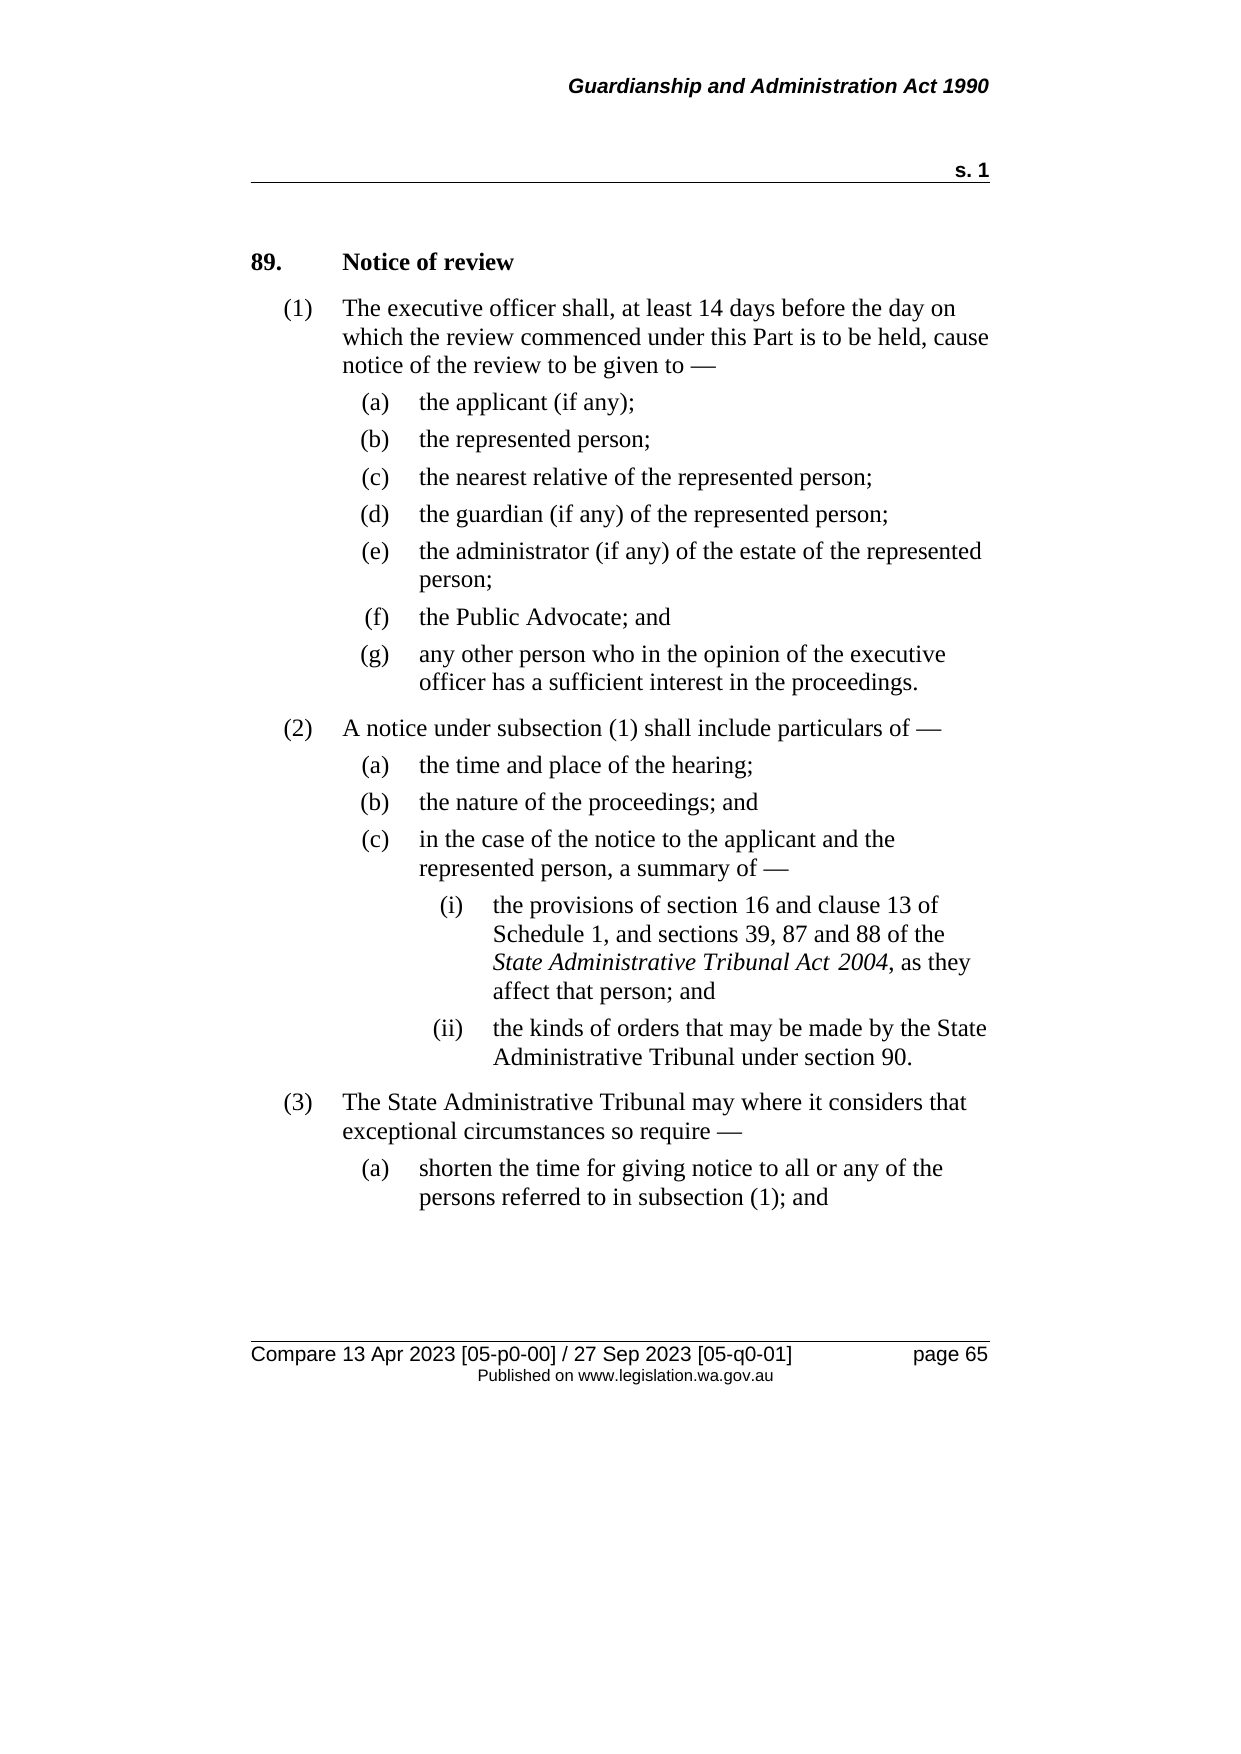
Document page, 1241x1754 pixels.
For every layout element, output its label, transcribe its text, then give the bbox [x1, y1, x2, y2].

text (a) the time and place of the hearing; [251, 750, 990, 779]
text (1) The executive officer shall, at least 14 days before the day on which the review commenced under this Part is to be held, cause notice of the review to be given to — [251, 293, 990, 379]
text (a) shorten the time for giving notice to all or any of the persons referred to in subsection (1); and [251, 1153, 990, 1211]
text (ii) the kinds of orders that may be made by the State Administrative Tribunal under section 90. [251, 1013, 990, 1071]
text (b) the nature of the proceedings; and [251, 787, 990, 816]
text (2) A notice under subsection (1) shall include particulars of — [251, 713, 990, 742]
text (c) in the case of the notice to the applicant and the represented person, a summary of — [251, 824, 990, 882]
text (i) the provisions of section 16 and clause 13 of Schedule 1, and sections 39, 87 and 88 of the State Administrative Tribunal Act 2004, as they affect that person; and [251, 890, 990, 1005]
subtitle 89. Notice of review [251, 247, 990, 276]
text (g) any other person who in the opinion of the executive officer has a sufficient interest in the proceedings. [251, 639, 990, 696]
text (f) the Public Advocate; and [251, 602, 990, 630]
text (b) the represented person; [251, 424, 990, 453]
text (d) the guardian (if any) of the represented person; [251, 499, 990, 527]
text (c) the nearest relative of the represented person; [251, 462, 990, 490]
text (e) the administrator (if any) of the estate of the represented person; [251, 536, 990, 593]
text (a) the applicant (if any); [251, 387, 990, 416]
text (3) The State Administrative Tribunal may where it considers that exceptional circumstances so require — [251, 1087, 990, 1145]
